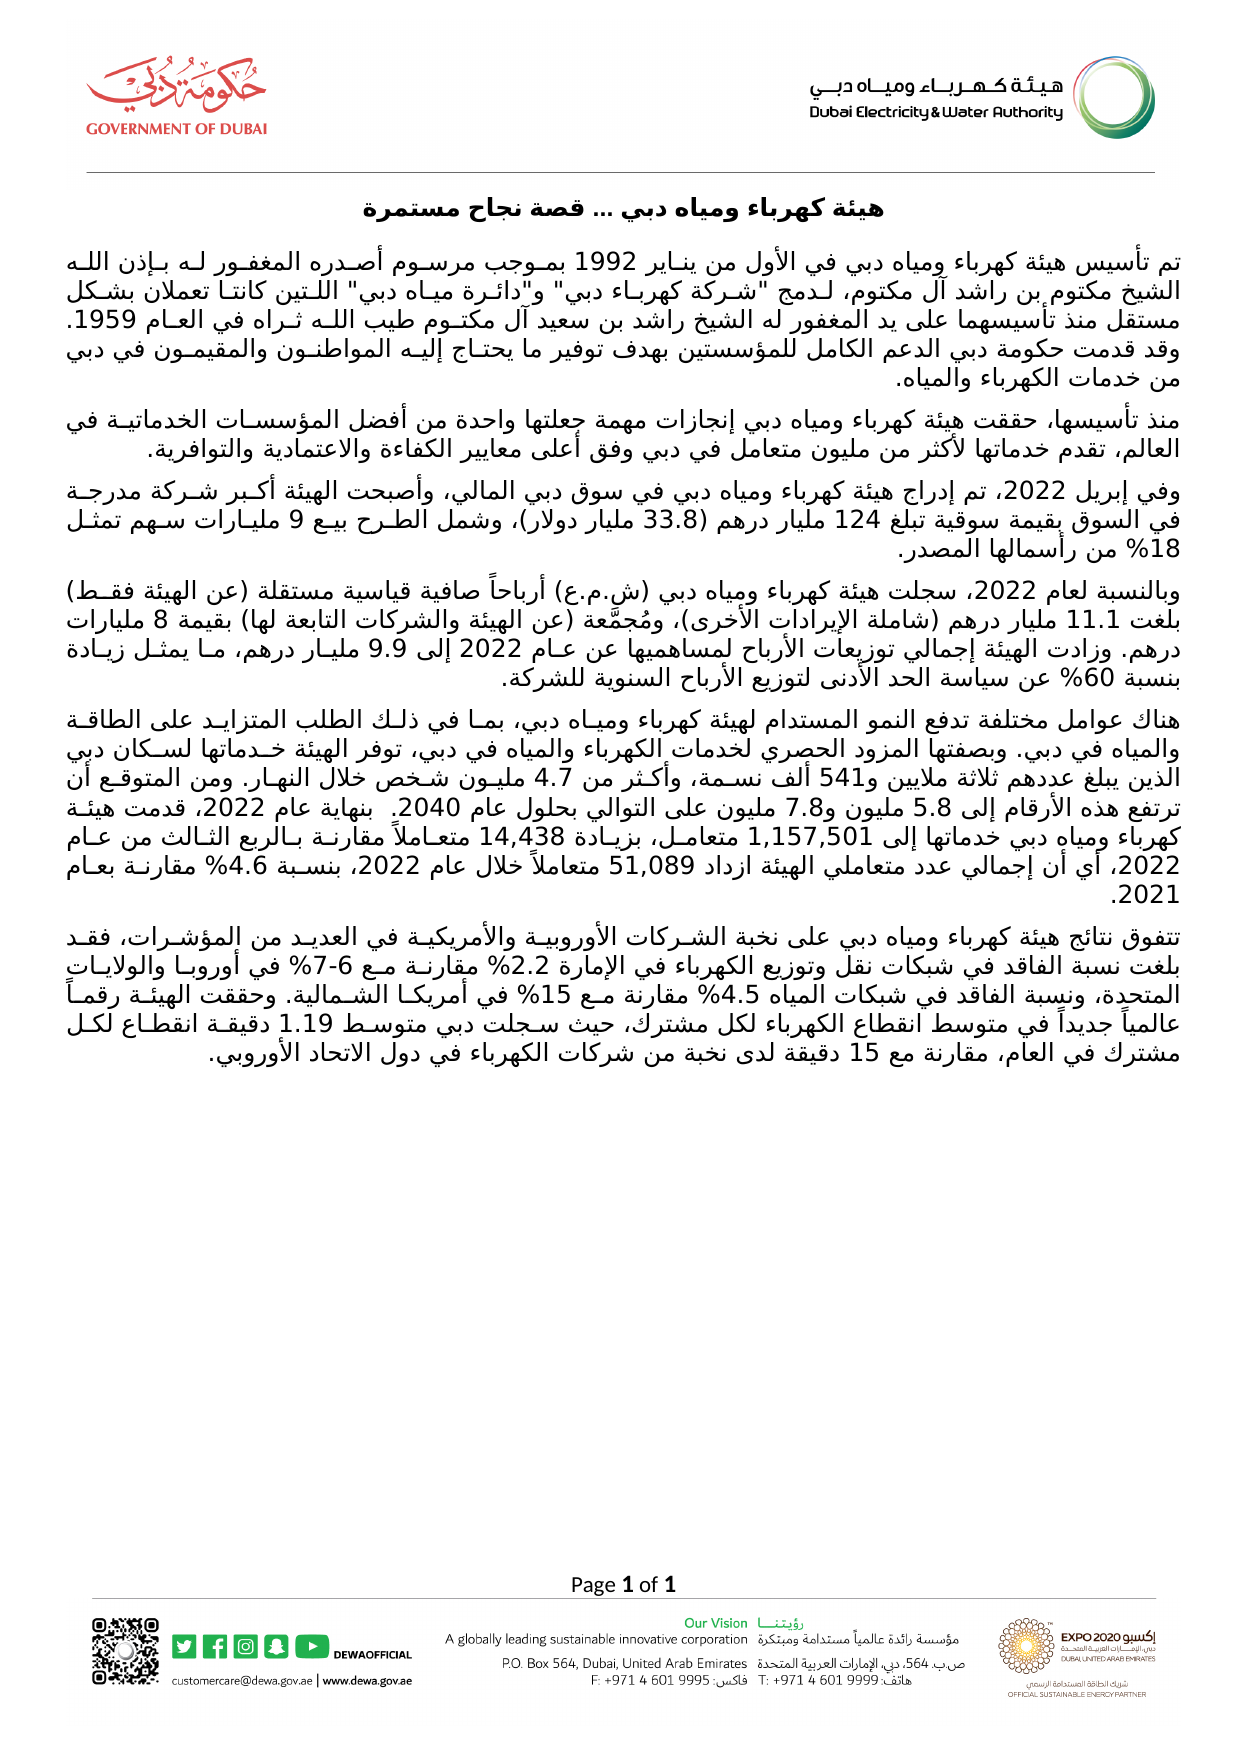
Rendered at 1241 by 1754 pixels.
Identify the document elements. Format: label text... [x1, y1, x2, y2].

text تم تأسيس هيئة كهرباء ومياه دبي في الأول من يناير 1992 بموجب مرسوم أصدره المغفور له بإذن الله الشيخ مكتوم بن راشد آل مكتوم، لدمج "شركة كهرباء دبي" و"دائرة مياه دبي" اللتين كانتا تعملان بشكل مستقل منذ تأسيسهما على يد المغفور له الشيخ راشد بن سعيد آل مكتوم طيب الله ثراه في العام 1959. وقد قدمت حكومة دبي الدعم الكامل للمؤسستين بهدف توفير ما يحتاج إليه المواطنون والمقيمون في دبي من خدمات الكهرباء والمياه. [66, 247, 1181, 393]
text هيئة كهرباء ومياه دبي ... قصة نجاح مستمرة [806, 197, 1181, 222]
text وبالنسبة لعام 2022، سجلت هيئة كهرباء ومياه دبي (ش.م.ع) أرباحاً صافية قياسية مستقلة (عن الهيئة فقط) بلغت 11.1 مليار درهم (شاملة الإيرادات الأخرى)، ومُجمَّعة (عن الهيئة والشركات التابعة لها) بقيمة 8 مليارات درهم. وزادت الهيئة إجمالي توزيعات الأرباح لمساهميها عن عام 2022 إلى 9.9 مليار درهم، ما يمثل زيادة بنسبة 60% عن سياسة الحد الأدنى لتوزيع الأرباح السنوية للشركة. [66, 576, 1181, 693]
text وفي إبريل 2022، تم إدراج هيئة كهرباء ومياه دبي في سوق دبي المالي، وأصبحت الهيئة أكبر شركة مدرجة في السوق بقيمة سوقية تبلغ 124 مليار درهم (33.8 مليار دولار)، وشمل الطرح بيع 9 مليارات سهم تمثل 18% من رأسمالها المصدر. [66, 476, 1181, 563]
text منذ تأسيسها، حققت هيئة كهرباء ومياه دبي إنجازات مهمة جعلتها واحدة من أفضل المؤسسات الخدماتية في العالم، تقدم خدماتها لأكثر من مليون متعامل في دبي وفق أعلى معايير الكفاءة والاعتمادية والتوافرية. [66, 405, 1181, 463]
text هيئة كهرباء ومياه دبي ... قصة نجاح مستمرة [66, 197, 823, 222]
text تتفوق نتائج هيئة كهرباء ومياه دبي على نخبة الشركات الأوروبية والأمريكية في العديد من المؤشرات، فقد بلغت نسبة الفاقد في شبكات نقل وتوزيع الكهرباء في الإمارة 2.2% مقارنة مع 6-7% في أوروبا والولايات المتحدة، ونسبة الفاقد في شبكات المياه 4.5% مقارنة مع 15% في أمريكا الشمالية. وحققت الهيئة رقماً عالمياً جديداً في متوسط انقطاع الكهرباء لكل مشترك، حيث سجلت دبي متوسط 1.19 دقيقة انقطاع لكل مشترك في العام، مقارنة مع 15 دقيقة لدى نخبة من شركات الكهرباء في دول الاتحاد الأوروبي. [66, 922, 1181, 1068]
picture [65, 1598, 1182, 1726]
picture [65, 19, 1181, 190]
text هناك عوامل مختلفة تدفع النمو المستدام لهيئة كهرباء ومياه دبي، بما في ذلك الطلب المتزايد على الطاقة والمياه في دبي. وبصفتها المزود الحصري لخدمات الكهرباء والمياه في دبي، توفر الهيئة خدماتها لسكان دبي الذين يبلغ عددهم ثلاثة ملايين و541 ألف نسمة، وأكثر من 4.7 مليون شخص خلال النهار. ومن المتوقع أن ترتفع هذه الأرقام إلى 5.8 مليون و7.8 مليون على التوالي بحلول عام 2040. بنهاية عام 2022، قدمت هيئة كهرباء ومياه دبي خدماتها إلى 1,157,501 متعامل، بزيادة 14,438 متعاملاً مقارنة بالربع الثالث من عام 2022، أي أن إجمالي عدد متعاملي الهيئة ازداد 51,089 متعاملاً خلال عام 2022، بنسبة 4.6% مقارنة بعام 2021. [66, 705, 1181, 909]
